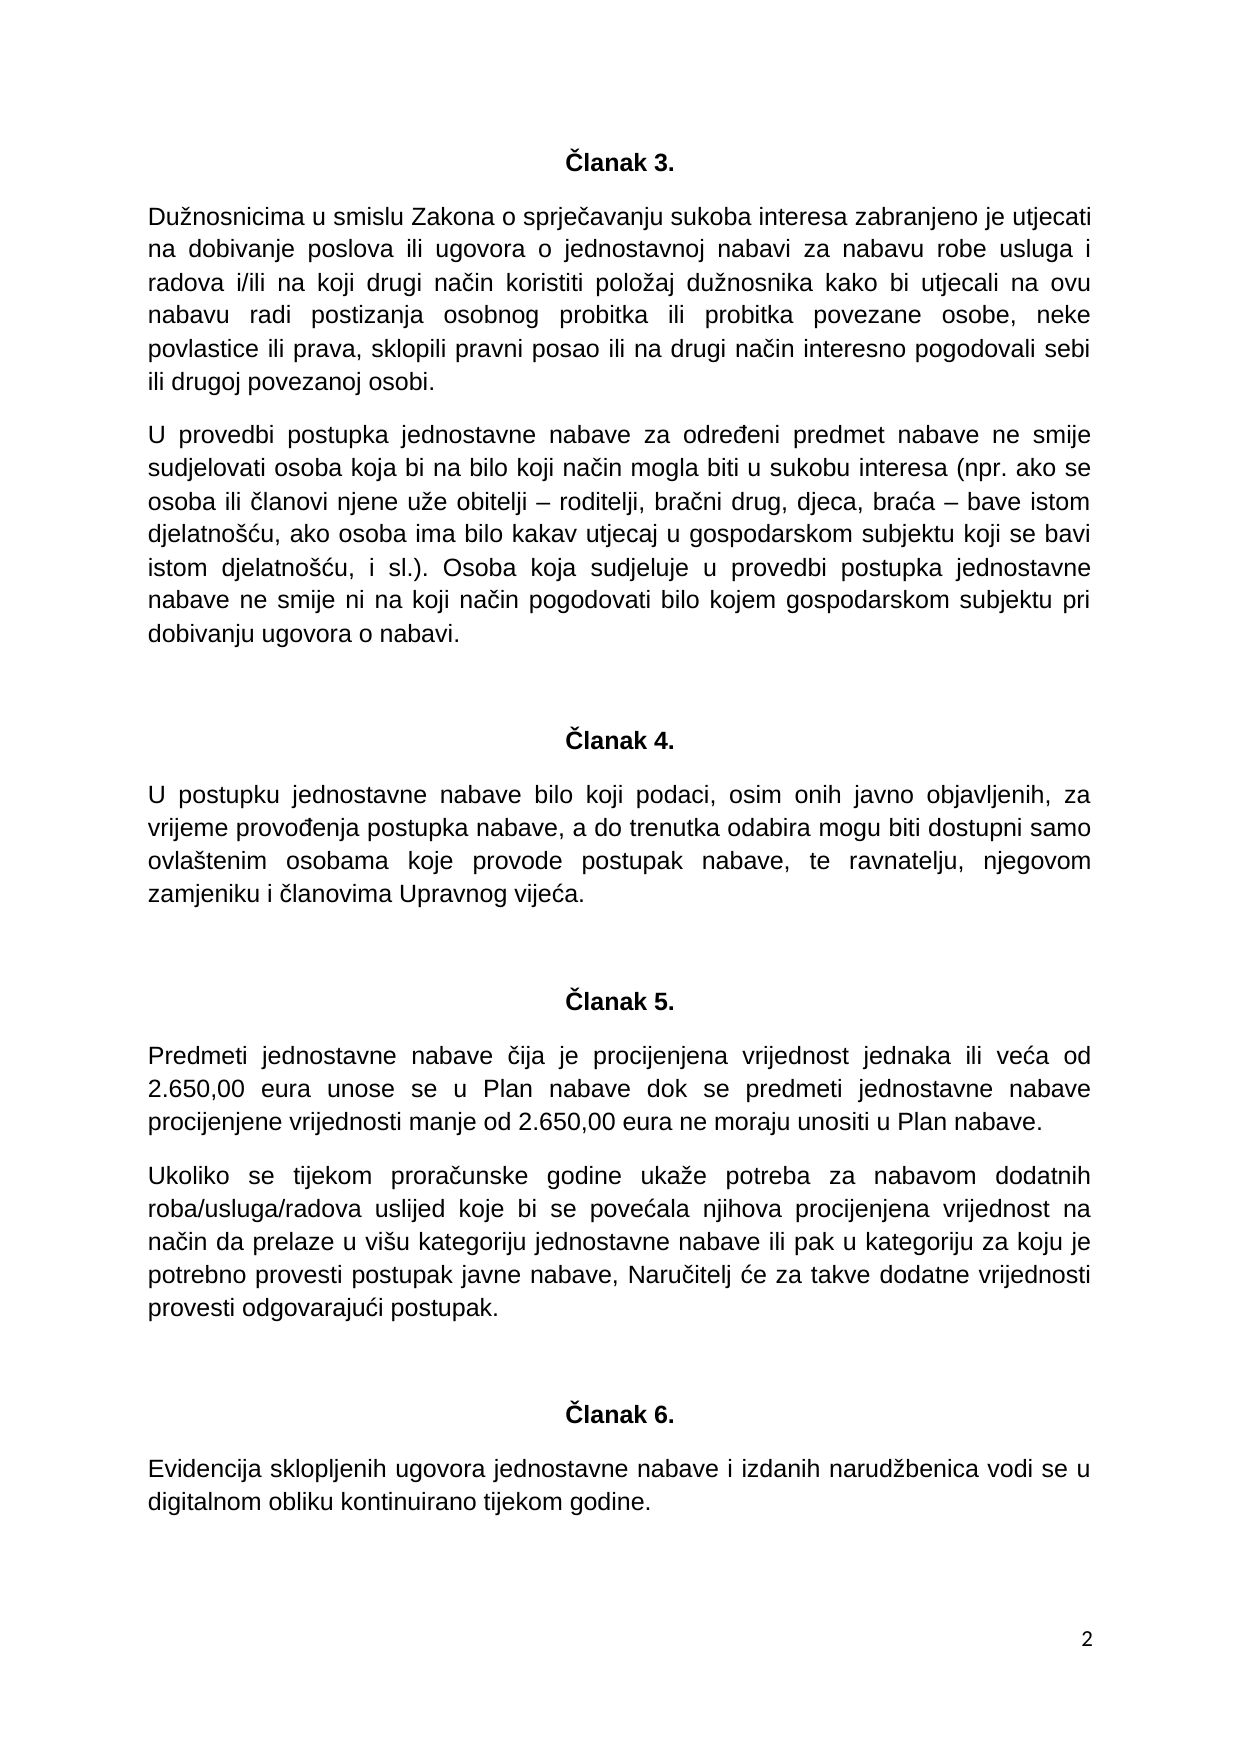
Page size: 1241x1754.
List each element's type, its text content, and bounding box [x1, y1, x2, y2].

text Dužnosnicima u smislu Zakona o sprječavanju sukoba interesa zabranjeno je utjecati na dobivanje poslova ili ugovora o jednostavnoj nabavi za nabavu robe usluga i radova i/ili na koji drugi način koristiti položaj dužnosnika kako bi utjecali na ovu nabavu radi postizanja osobnog probitka ili probitka povezane osobe, neke povlastice ili prava, sklopili pravni posao ili na drugi način interesno pogodovali sebi ili drugoj povezanoj osobi. [148, 201, 1093, 395]
text Ukoliko se tijekom proračunske godine ukaže potreba za nabavom dodatnih roba/usluga/radova uslijed koje bi se povećala njihova procijenjena vrijednost na način da prelaze u višu kategoriju jednostavne nabave ili pak u kategoriju za koju je potrebno provesti postupak javne nabave, Naručitelj će za takve dodatne vrijednosti provesti odgovarajući postupak. [148, 1161, 1093, 1321]
text Predmeti jednostavne nabave čija je procijenjena vrijednost jednaka ili veća od 2.650,00 eura unose se u Plan nabave dok se predmeti jednostavne nabave procijenjene vrijednosti manje od 2.650,00 eura ne moraju unositi u Plan nabave. [148, 1041, 1093, 1136]
text U provedbi postupka jednostavne nabave za određeni predmet nabave ne smije sudjelovati osoba koja bi na bilo koji način mogla biti u sukobu interesa (npr. ako se osoba ili članovi njene uže obitelji – roditelji, bračni drug, djeca, braća – bave istom djelatnošću, ako osoba ima bilo kakav utjecaj u gospodarskom subjektu koji se bavi istom djelatnošću, i sl.). Osoba koja sudjeluje u provedbi postupka jednostavne nabave ne smije ni na koji način pogodovati bilo kojem gospodarskom subjektu pri dobivanju ugovora o nabavi. [148, 420, 1093, 647]
text Članak 4. [148, 726, 1093, 755]
text Evidencija sklopljenih ugovora jednostavne nabave i izdanih narudžbenica vodi se u digitalnom obliku kontinuirano tijekom godine. [148, 1454, 1093, 1516]
text Članak 6. [148, 1400, 1093, 1429]
text Članak 3. [148, 148, 1093, 176]
text U postupku jednostavne nabave bilo koji podaci, osim onih javno objavljenih, za vrijeme provođenja postupka nabave, a do trenutka odabira mogu biti dostupni samo ovlaštenim osobama koje provode postupak nabave, te ravnatelju, njegovom zamjeniku i članovima Upravnog vijeća. [148, 780, 1093, 908]
text Članak 5. [148, 987, 1093, 1016]
